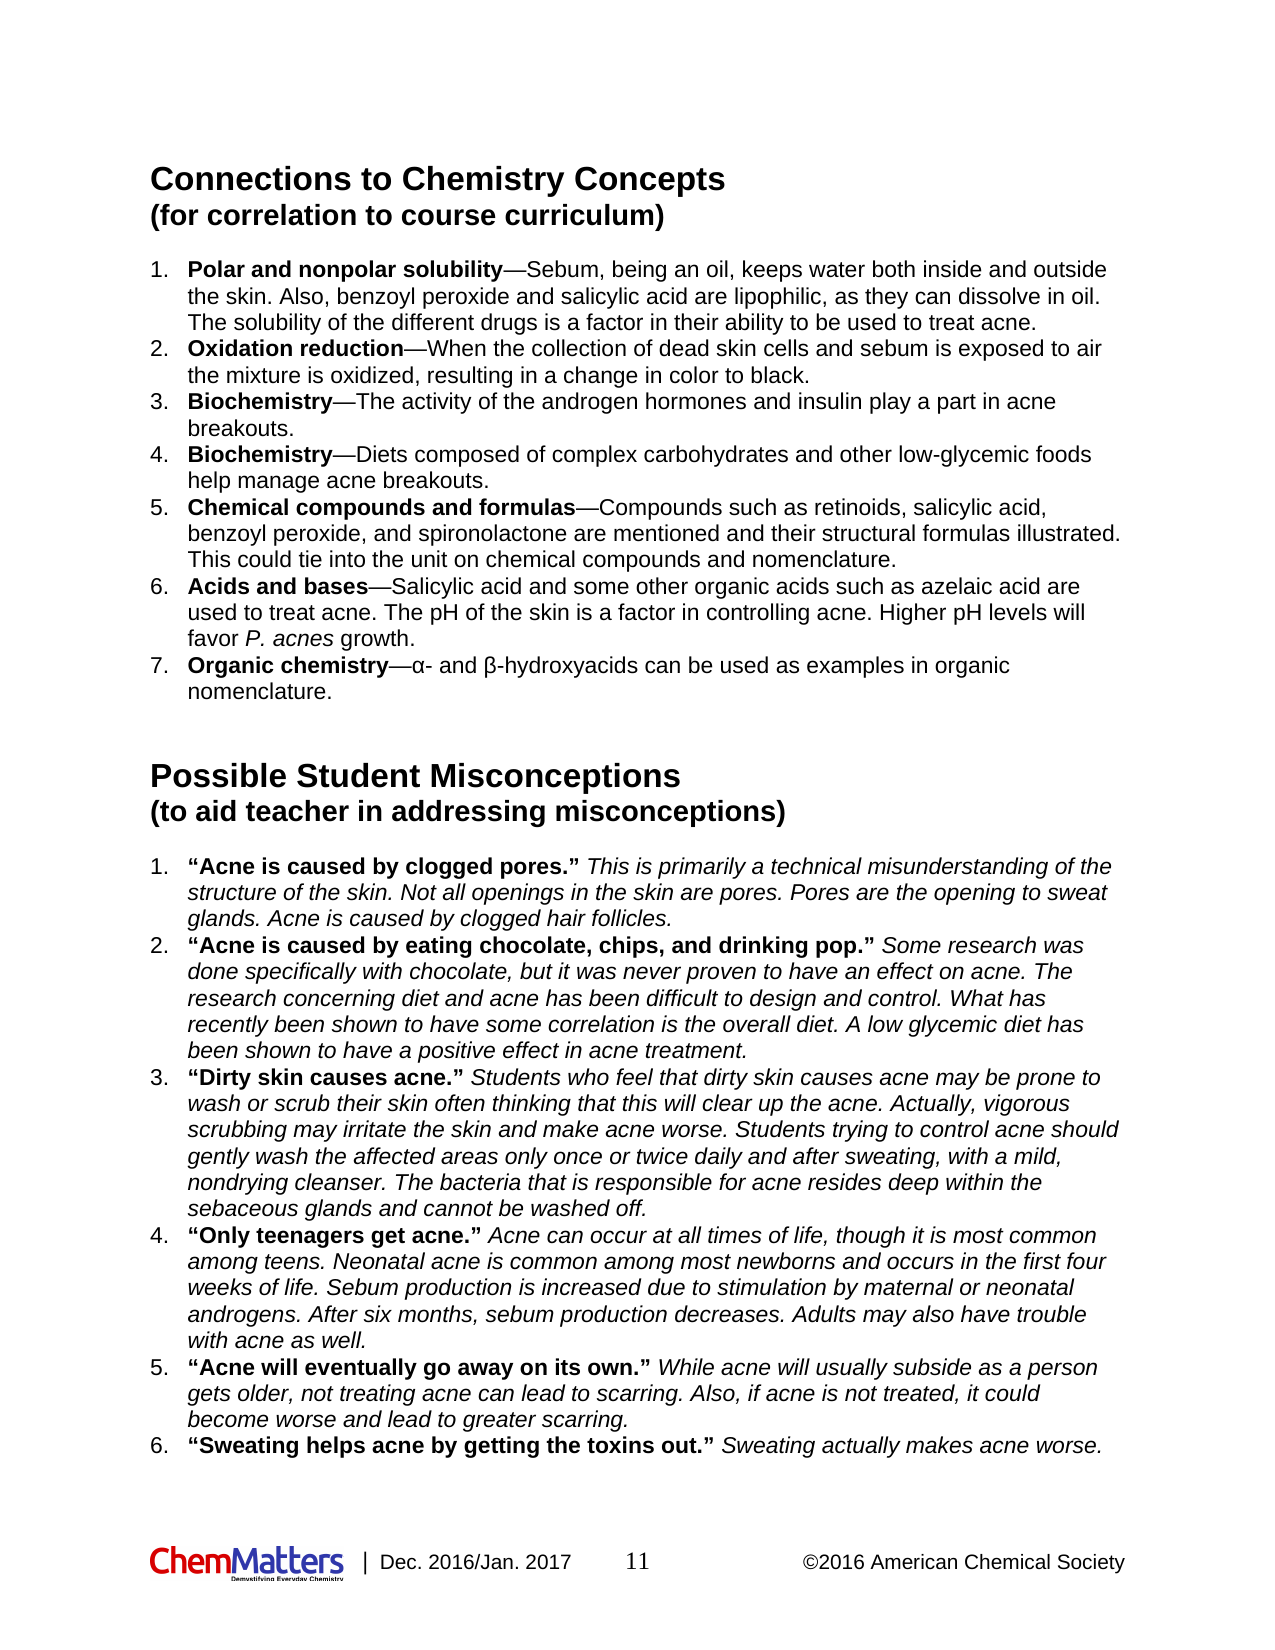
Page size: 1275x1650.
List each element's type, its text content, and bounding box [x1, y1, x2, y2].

list Chemical compounds and formulas—Compounds such as retinoids, salicylic acid, benzoyl peroxide, and spironolactone are mentioned and their structural formulas illustrated. This could tie into the unit on chemical compounds and nomenclature. [150, 493, 1125, 573]
list Organic chemistry—α- and β-hydroxyacids can be used as examples in organic nomenclature. [150, 652, 1125, 704]
list “Acne will eventually go away on its own.” While acne will usually subside as a person gets older, not treating acne can lead to scarring. Also, if acne is not treated, it could become worse and lead to greater scarring. [150, 1353, 1125, 1432]
subtitle Possible Student Misconceptions [150, 756, 1125, 794]
list Acids and bases—Salicylic acid and some other organic acids such as azelaic acid are used to treat acne. The pH of the skin is a factor in controlling acne. Higher pH levels will favor P. acnes growth. [150, 573, 1125, 652]
text (to aid teacher in addressing misconceptions) [150, 794, 1125, 828]
list “Only teenagers get acne.” Acne can occur at all times of life, though it is most common among teens. Neonatal acne is common among most newborns and occurs in the first four weeks of life. Sebum production is increased due to stimulation by maternal or neonatal androgens. After six months, sebum production decreases. Adults may also have trouble with acne as well. [150, 1222, 1125, 1353]
list “Dirty skin causes acne.” Students who feel that dirty skin causes acne may be prone to wash or scrub their skin often thinking that this will clear up the acne. Actually, vigorous scrubbing may irritate the skin and make acne worse. Students trying to control acne should gently wash the affected areas only once or twice daily and after sweating, with a mild, nondrying cleanser. The bacteria that is responsible for acne resides deep within the sebaceous glands and cannot be washed off. [150, 1063, 1125, 1222]
list “Acne is caused by clogged pores.” This is primarily a technical misunderstanding of the structure of the skin. Not all openings in the skin are pores. Pores are the opening to sweat glands. Acne is caused by clogged hair follicles. [150, 853, 1125, 932]
list Oxidation reduction—When the collection of dead skin cells and sebum is exposed to air the mixture is oxidized, resulting in a change in color to black. [150, 335, 1125, 388]
subtitle Connections to Chemistry Concepts [150, 159, 1125, 198]
text (for correlation to course curriculum) [150, 198, 1125, 231]
list Biochemistry—The activity of the androgen hormones and insulin play a part in acne breakouts. [150, 388, 1125, 441]
list Polar and nonpolar solubility—Sebum, being an oil, keeps water both inside and outside the skin. Also, benzoyl peroxide and salicylic acid are lipophilic, as they can dissolve in oil. The solubility of the different drugs is a factor in their ability to be used to treat acne. [150, 256, 1125, 335]
picture [150, 1546, 344, 1581]
list “Acne is caused by eating chocolate, chips, and drinking pop.” Some research was done specifically with chocolate, but it was never proven to have an effect on acne. The research concerning diet and acne has been difficult to design and control. What has recently been shown to have some correlation is the overall diet. A low glycemic diet has been shown to have a positive effect in acne treatment. [150, 932, 1125, 1063]
list “Sweating helps acne by getting the toxins out.” Sweating actually makes acne worse. [150, 1432, 1125, 1459]
list Biochemistry—Diets composed of complex carbohydrates and other low-glycemic foods help manage acne breakouts. [150, 441, 1125, 493]
